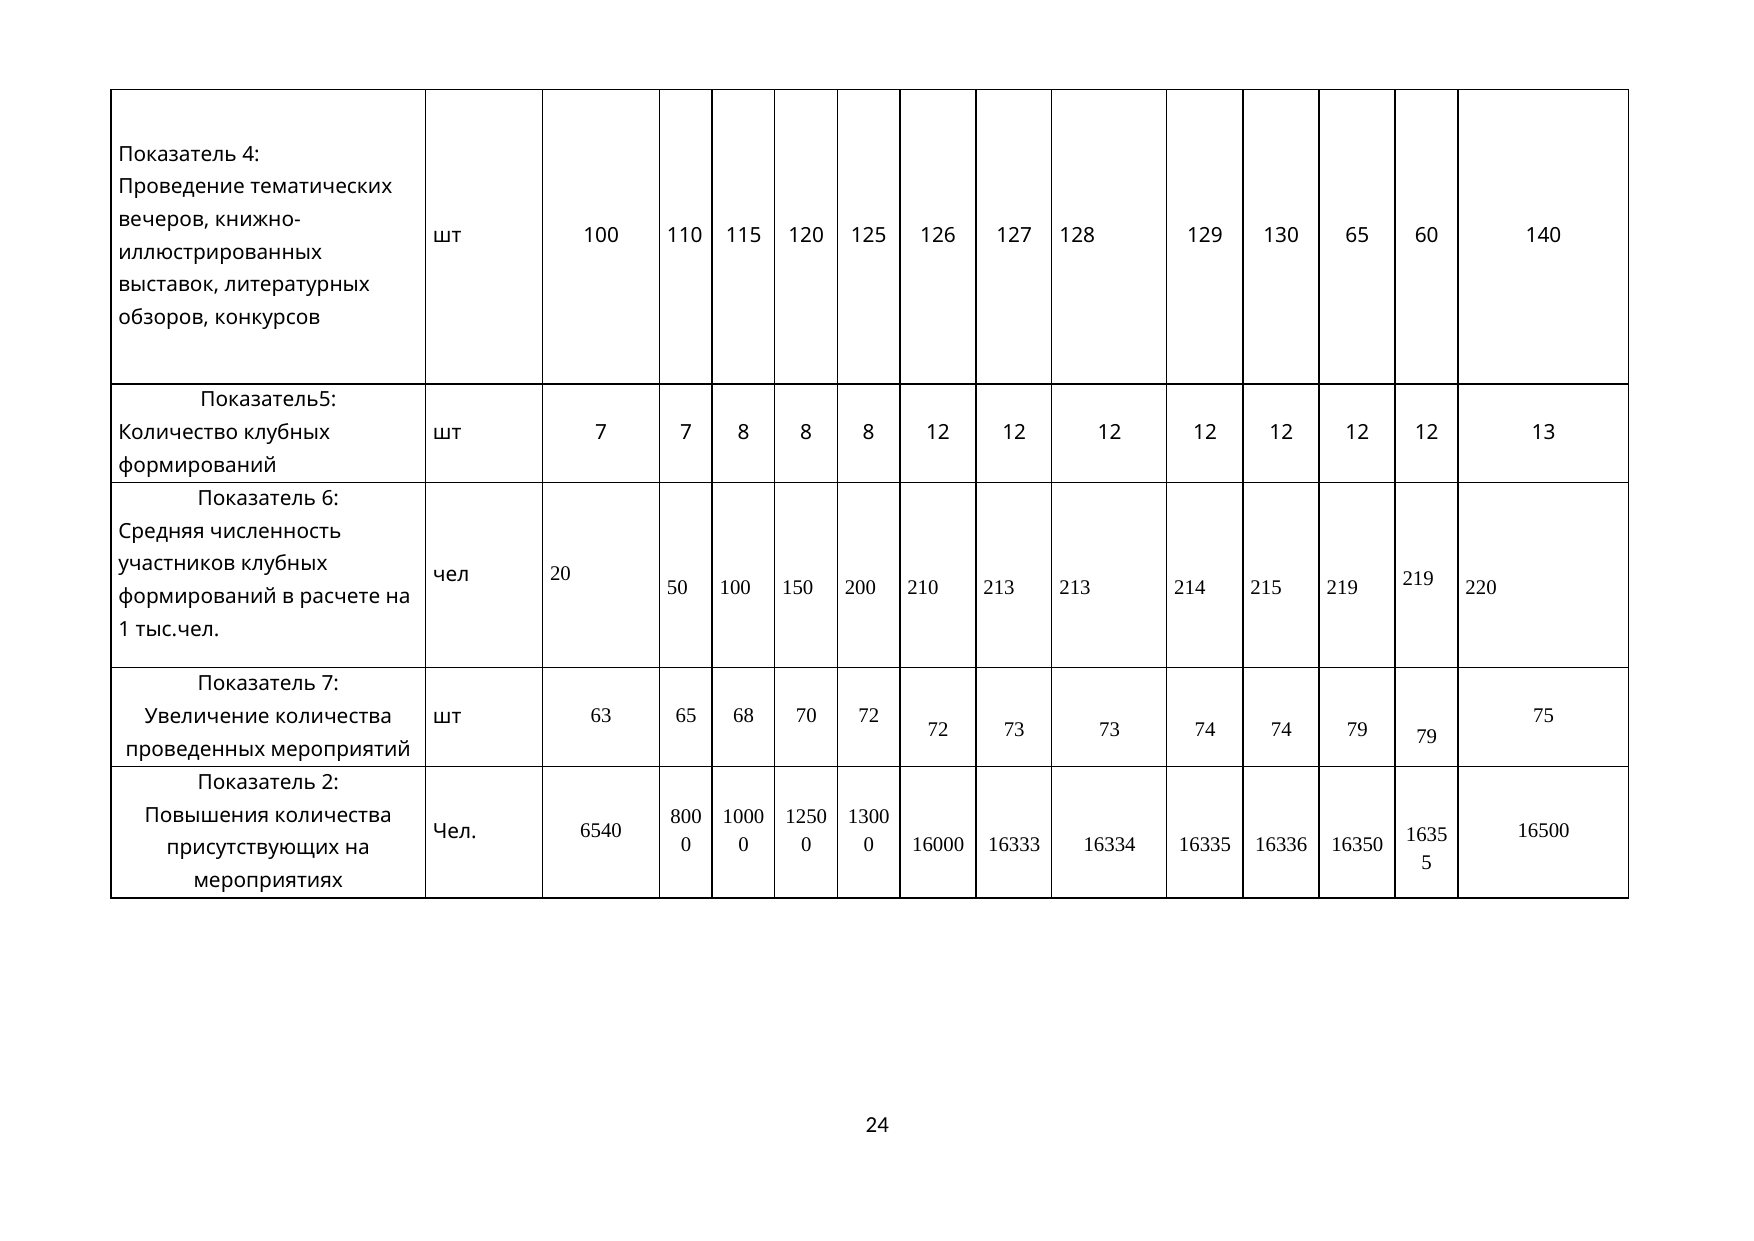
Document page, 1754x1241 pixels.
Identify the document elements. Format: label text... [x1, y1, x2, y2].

table_cell 12 [1320, 385, 1394, 482]
table_cell 73 [1052, 668, 1166, 766]
table_cell 12 [1052, 385, 1166, 482]
table_cell 128 [1052, 90, 1166, 383]
table_cell 74 [1244, 668, 1318, 766]
table_cell 72 [838, 668, 899, 766]
table_cell Показатель 7: Увеличение количества проведенных мероприятий [112, 668, 425, 766]
table_cell 75 [1459, 668, 1628, 766]
table_cell 16000 [901, 767, 975, 897]
table_cell 12 [901, 385, 975, 482]
table_cell 13000 [838, 767, 899, 897]
table_cell 12500 [775, 767, 837, 897]
table_cell Показатель 2: Повышения количества присутствующих на мероприятиях [112, 767, 425, 897]
table_cell Показатель5: Количество клубных формирований [112, 385, 425, 482]
table_cell чел [426, 483, 542, 667]
table_cell 16350 [1320, 767, 1394, 897]
table_cell 220 [1459, 483, 1628, 667]
table_cell 65 [660, 668, 711, 766]
table_cell 140 [1459, 90, 1628, 383]
table_cell 126 [901, 90, 975, 383]
table_cell 8 [775, 385, 837, 482]
table_cell 8000 [660, 767, 711, 897]
table_cell Показатель 6: Средняя численность участников клубных формирований в расчете на 1 тыс.чел. [112, 483, 425, 667]
table_cell 79 [1320, 668, 1394, 766]
table_cell 16355 [1396, 767, 1457, 897]
table_cell 16333 [977, 767, 1051, 897]
table_cell 20 [543, 483, 659, 667]
table_cell шт [426, 668, 542, 766]
table_cell 215 [1244, 483, 1318, 667]
table_cell 210 [901, 483, 975, 667]
table_cell 110 [660, 90, 711, 383]
table_cell 8 [838, 385, 899, 482]
table_cell 115 [713, 90, 774, 383]
table_cell 214 [1167, 483, 1242, 667]
table_cell 6540 [543, 767, 659, 897]
table_cell 100 [713, 483, 774, 667]
table_cell 63 [543, 668, 659, 766]
table_cell 213 [1052, 483, 1166, 667]
table_cell 125 [838, 90, 899, 383]
table_cell 50 [660, 483, 711, 667]
table_cell 12 [1244, 385, 1318, 482]
table_cell 100 [543, 90, 659, 383]
table_cell 8 [713, 385, 774, 482]
table_cell 7 [660, 385, 711, 482]
table_cell 13 [1459, 385, 1628, 482]
table_cell 72 [901, 668, 975, 766]
table_cell 200 [838, 483, 899, 667]
table_cell 73 [977, 668, 1051, 766]
table_cell 65 [1320, 90, 1394, 383]
table_cell 10000 [713, 767, 774, 897]
table_cell 79 [1396, 668, 1457, 766]
table_cell 120 [775, 90, 837, 383]
table_cell Показатель 4: Проведение тематических вечеров, книжно-иллюстрированных выставок, литературных обзоров, конкурсов [112, 90, 425, 383]
table_cell 16336 [1244, 767, 1318, 897]
table_cell 213 [977, 483, 1051, 667]
table_cell Чел. [426, 767, 542, 897]
table_cell 7 [543, 385, 659, 482]
table_cell 150 [775, 483, 837, 667]
table_cell 127 [977, 90, 1051, 383]
table_cell 12 [977, 385, 1051, 482]
table_cell 219 [1320, 483, 1394, 667]
table_cell 219 [1396, 483, 1457, 667]
table_cell 74 [1167, 668, 1242, 766]
table_cell 129 [1167, 90, 1242, 383]
table_cell 16335 [1167, 767, 1242, 897]
table_cell шт [426, 90, 542, 383]
table_cell 16500 [1459, 767, 1628, 897]
table_cell 130 [1244, 90, 1318, 383]
table_cell 12 [1396, 385, 1457, 482]
table_cell 60 [1396, 90, 1457, 383]
table_cell шт [426, 385, 542, 482]
table_cell 70 [775, 668, 837, 766]
table_cell 12 [1167, 385, 1242, 482]
table_cell 68 [713, 668, 774, 766]
table_cell 16334 [1052, 767, 1166, 897]
